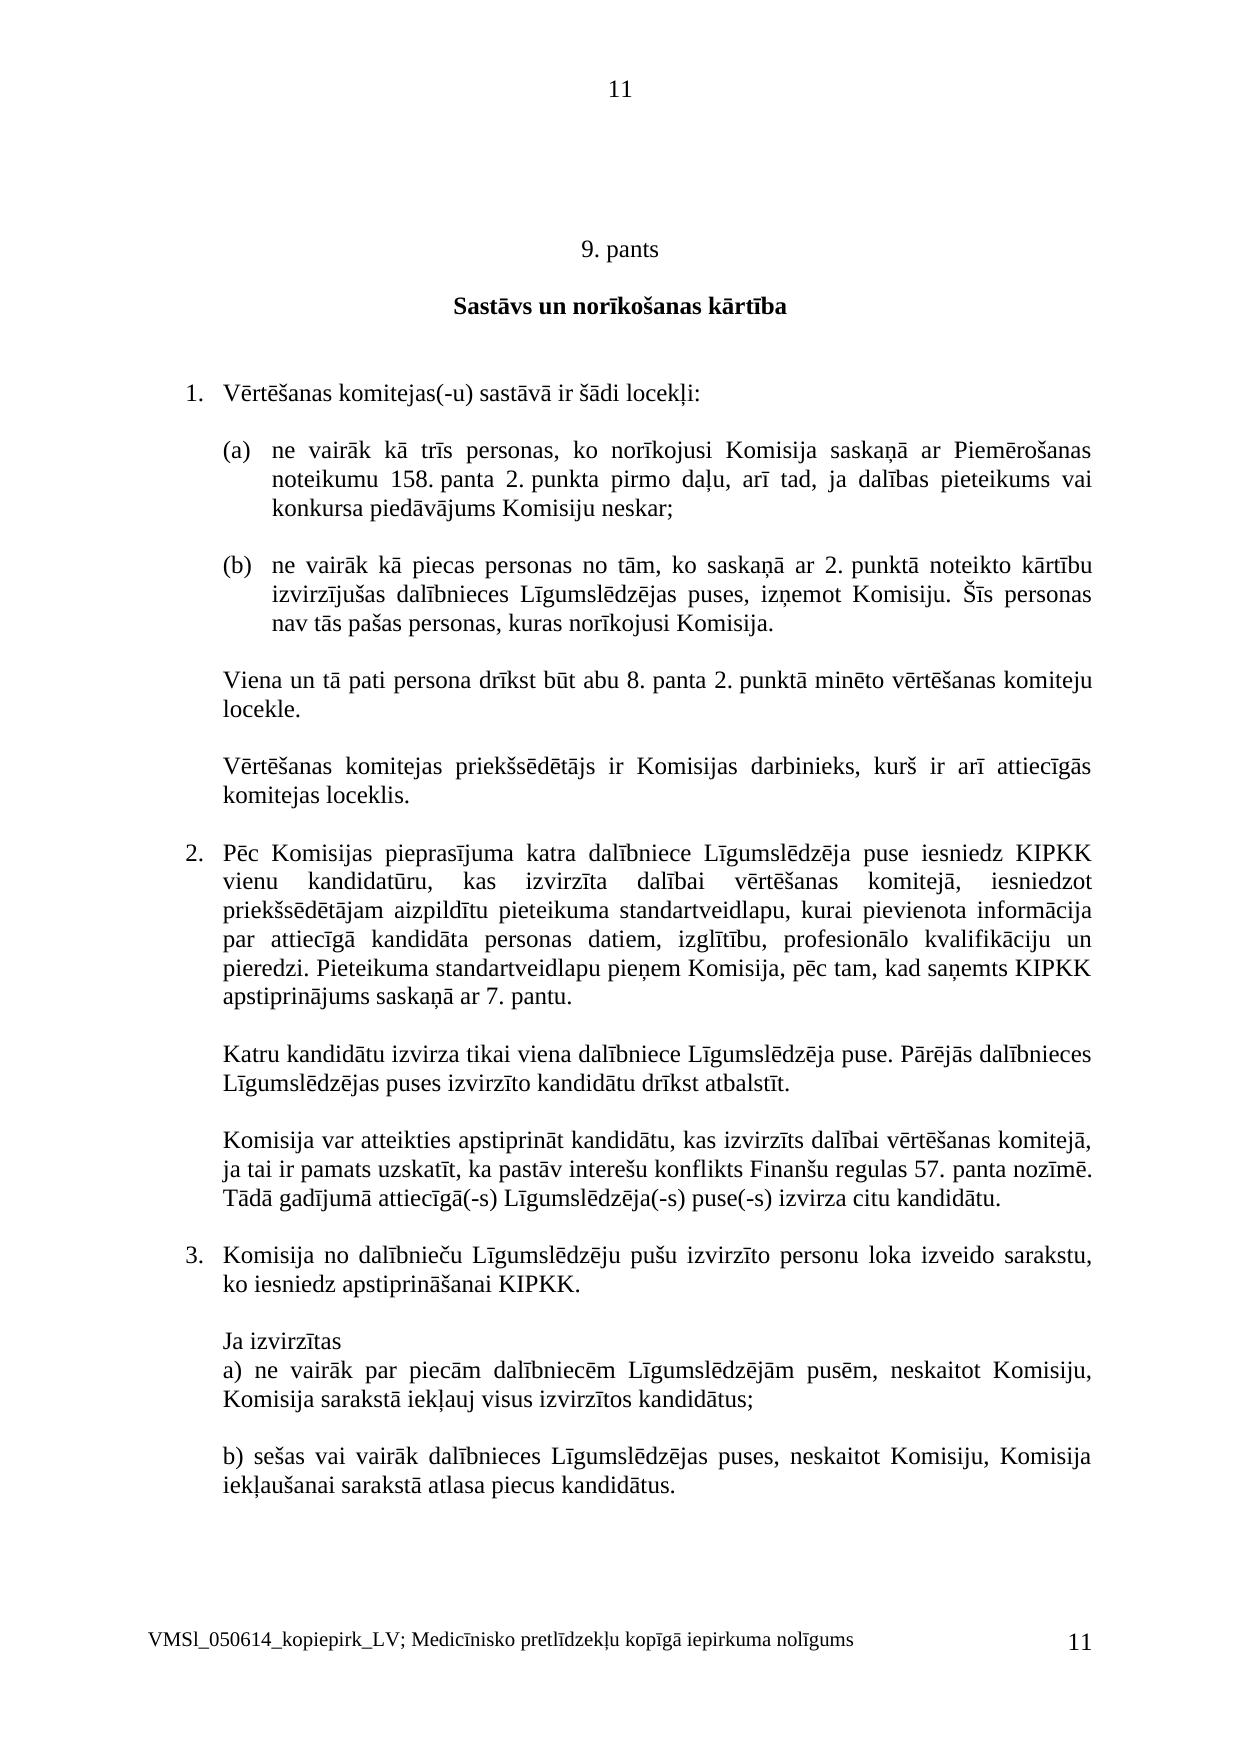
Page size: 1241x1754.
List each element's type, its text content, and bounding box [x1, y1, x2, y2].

text Vērtēšanas komitejas priekšsēdētājs ir Komisijas darbinieks, kurš ir arī attiecīgās komitejas loceklis. [223, 751, 1093, 809]
list Komisija no dalībnieču Līgumslēdzēju pušu izvirzīto personu loka izveido sarakstu, ko iesniedz apstiprināšanai KIPKK. [185, 1240, 1093, 1298]
text Viena un tā pati persona drīkst būt abu 8. panta 2. punktā minēto vērtēšanas komiteju locekle. [223, 665, 1093, 723]
text Katru kandidātu izvirza tikai viena dalībniece Līgumslēdzēja puse. Pārējās dalībnieces Līgumslēdzējas puses izvirzīto kandidātu drīkst atbalstīt. [223, 1039, 1093, 1096]
text 1. Vērtēšanas komitejas(-u) sastāvā ir šādi locekļi: [185, 378, 1093, 406]
list Pēc Komisijas pieprasījuma katra dalībniece Līgumslēdzēja puse iesniedz KIPKK vienu kandidatūru, kas izvirzīta dalībai vērtēšanas komitejā, iesniedzot priekšsēdētājam aizpildītu pieteikuma standartveidlapu, kurai pievienota informācija par attiecīgā kandidāta personas datiem, izglītību, profesionālo kvalifikāciju un pieredzi. Pieteikuma standartveidlapu pieņem Komisija, pēc tam, kad saņemts KIPKK apstiprinājums saskaņā ar 7. pantu. [185, 838, 1093, 1010]
list ne vairāk kā piecas personas no tām, ko saskaņā ar 2. punktā noteikto kārtību izvirzījušas dalībnieces Līgumslēdzējas puses, izņemot Komisiju. Šīs personas nav tās pašas personas, kuras norīkojusi Komisija. [223, 550, 1093, 636]
text b) sešas vai vairāk dalībnieces Līgumslēdzējas puses, neskaitot Komisiju, Komisija iekļaušanai sarakstā atlasa piecus kandidātus. [223, 1441, 1093, 1499]
text 9. pants [148, 234, 1093, 263]
list ne vairāk kā trīs personas, ko norīkojusi Komisija saskaņā ar Piemērošanas noteikumu 158. panta 2. punkta pirmo daļu, arī tad, ja dalības pieteikums vai konkursa piedāvājums Komisiju neskar; [223, 435, 1093, 521]
text Sastāvs un norīkošanas kārtība [148, 291, 1093, 320]
text Komisija var atteikties apstiprināt kandidātu, kas izvirzīts dalībai vērtēšanas komitejā, ja tai ir pamats uzskatīt, ka pastāv interešu konflikts Finanšu regulas 57. panta nozīmē. Tādā gadījumā attiecīgā(-s) Līgumslēdzēja(-s) puse(-s) izvirza citu kandidātu. [223, 1125, 1093, 1211]
text a) ne vairāk par piecām dalībniecēm Līgumslēdzējām pusēm, neskaitot Komisiju, Komisija sarakstā iekļauj visus izvirzītos kandidātus; [223, 1355, 1093, 1413]
text Ja izvirzītas [223, 1326, 1093, 1355]
